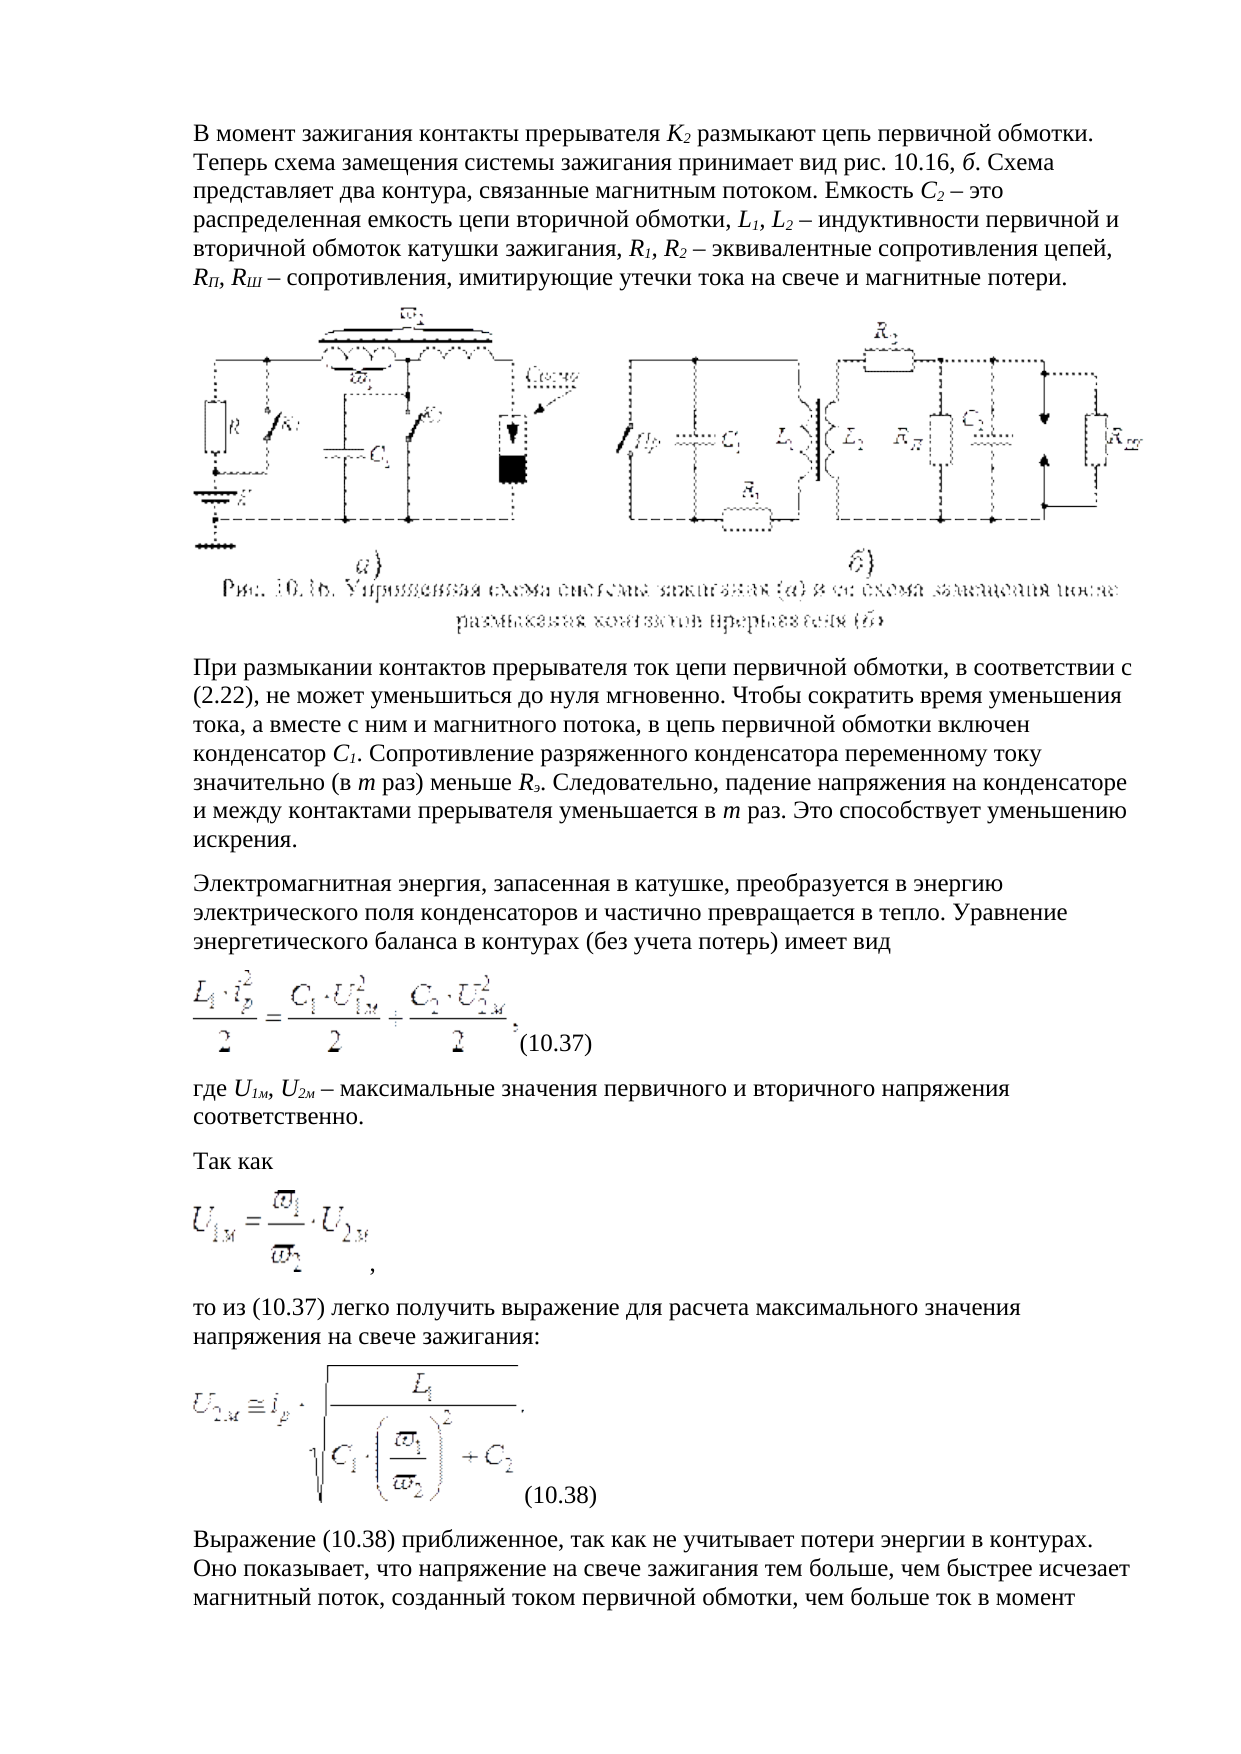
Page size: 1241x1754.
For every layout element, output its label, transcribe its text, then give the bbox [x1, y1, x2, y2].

picture [192, 1365, 524, 1503]
text В момент зажигания контакты прерывателя К2 размыкают цепь первичной обмотки. Теперь схема замещения системы зажигания принимает вид рис. 10.16, б. Схема представляет два контура, связанные магнитным потоком. Емкость С2 – это распределенная емкость цепи вторичной обмотки, L1, L2 – индуктивности первичной и вторичной обмоток катушки зажигания, R1, R2 – эквивалентные сопротивления цепей, RП, RШ – сопротивления, имитирующие утечки тока на свече и магнитные потери. [193, 118, 1136, 291]
picture [192, 1190, 370, 1272]
text Электромагнитная энергия, запасенная в катушке, преобразуется в энергию электрического поля конденсаторов и частично превращается в тепло. Уравнение энергетического баланса в контурах (без учета потерь) имеет вид [193, 868, 1136, 955]
picture [192, 306, 1145, 636]
text При размыкании контактов прерывателя ток цепи первичной обмотки, в соответствии с (2.22), не может уменьшиться до нуля мгновенно. Чтобы сократить время уменьшения тока, а вместе с ним и магнитного потока, в цепь первичной обмотки включен конденсатор С1. Сопротивление разряженного конденсатора переменному току значительно (в m раз) меньше Rэ. Следовательно, падение напряжения на конденсаторе и между контактами прерывателя уменьшается в m раз. Это способствует уменьшению искрения. [193, 652, 1136, 853]
picture [192, 970, 520, 1052]
text то из (10.37) легко получить выражение для расчета максимального значения напряжения на свече зажигания: [193, 1292, 1136, 1350]
text где U1м, U2м – максимальные значения первичного и вторичного напряжения соответственно. [193, 1073, 1136, 1130]
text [193, 1524, 1136, 1610]
text Так как [193, 1146, 1136, 1174]
text , [193, 1190, 1136, 1277]
